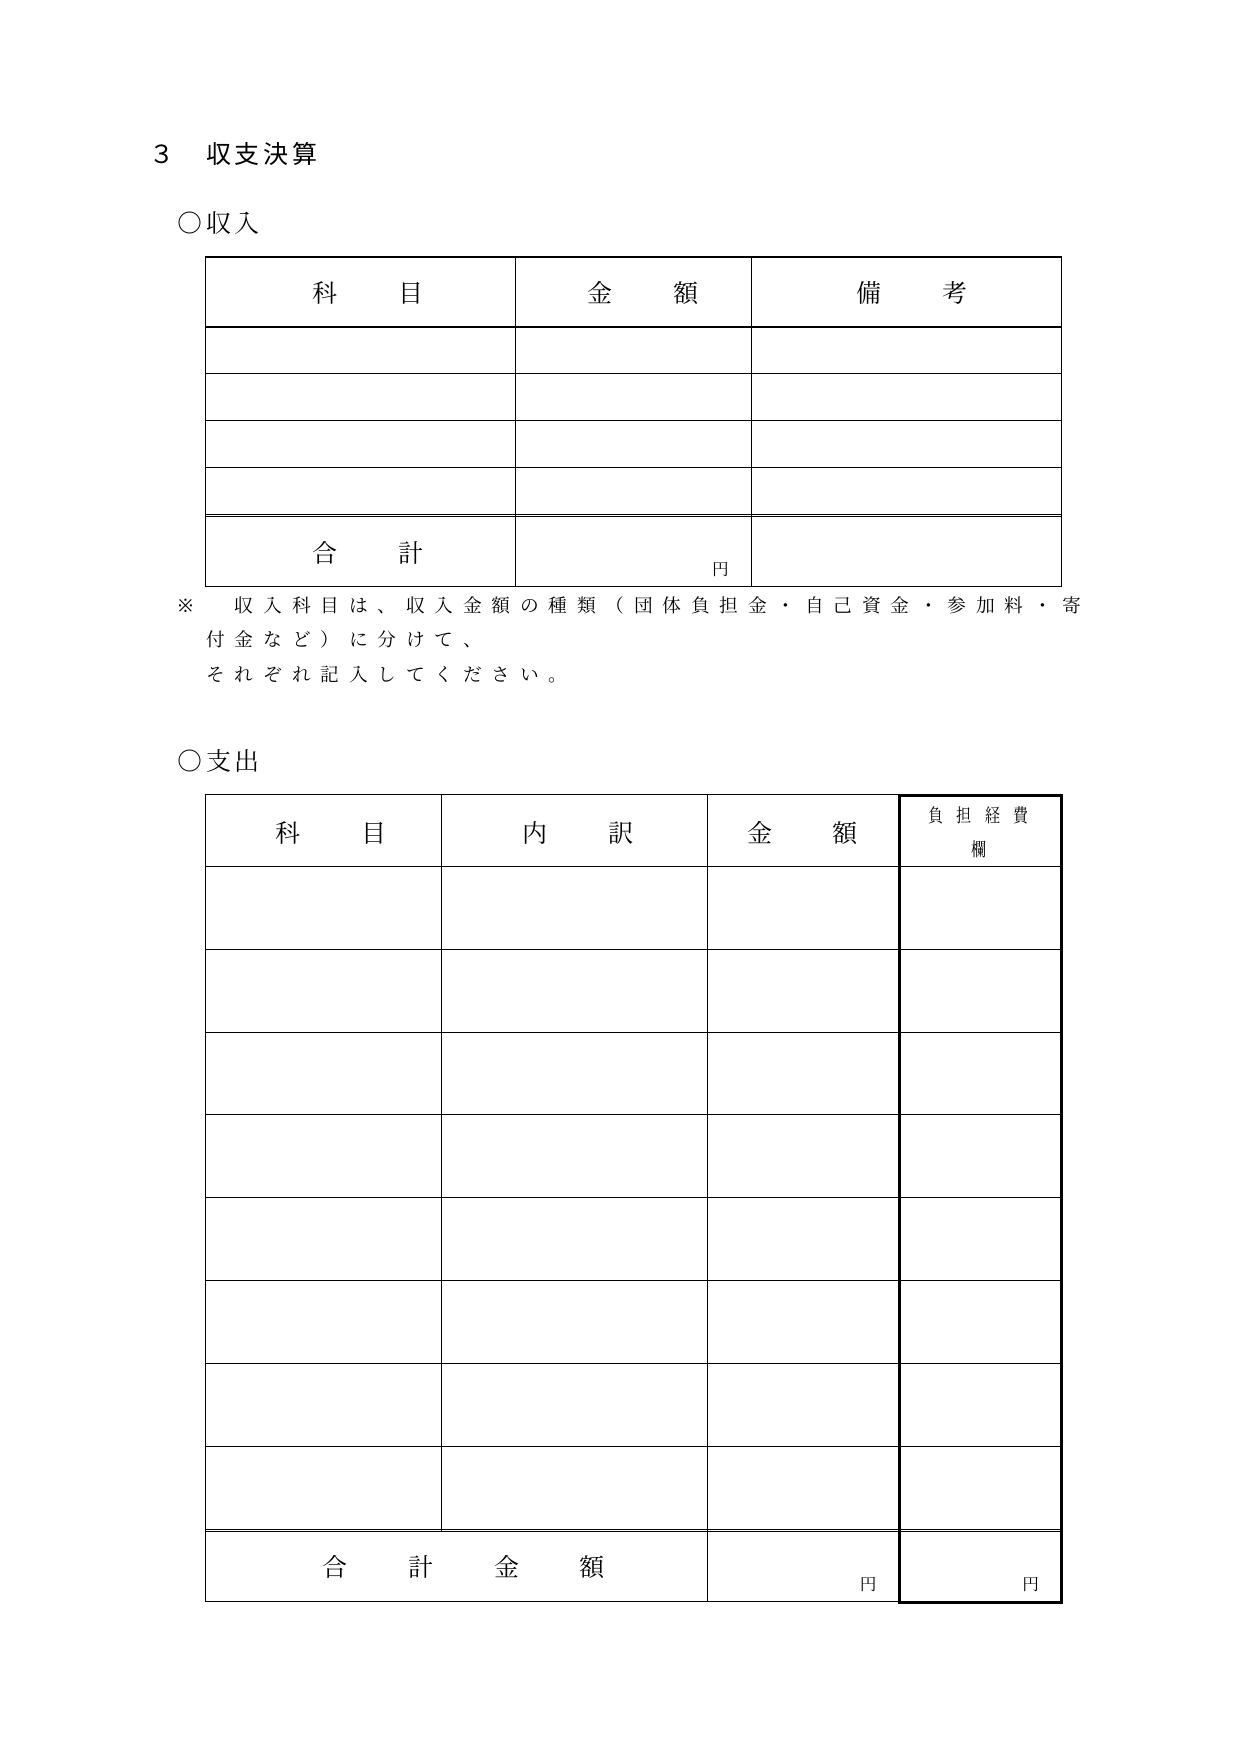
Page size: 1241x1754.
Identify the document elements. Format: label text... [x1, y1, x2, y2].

table_cell [442, 1447, 707, 1528]
table_cell [442, 950, 707, 1032]
table_cell [206, 328, 515, 373]
table_cell [206, 950, 441, 1032]
text ○収入 [149, 187, 1091, 256]
table_header 科 目 [206, 795, 441, 866]
table_cell [516, 468, 751, 514]
table_cell 円 [901, 1532, 1060, 1601]
table_cell [206, 1447, 441, 1528]
text ※ 収入科目は、収入金額の種類（団体負担金・自己資金・参加料・寄付金など）に分けて、 [174, 587, 1091, 656]
table_cell [708, 1447, 898, 1528]
table_cell [516, 328, 751, 373]
table_cell [206, 1115, 441, 1197]
table_cell [901, 1115, 1060, 1197]
table_cell [708, 1281, 898, 1363]
table_cell [708, 1115, 898, 1197]
table_cell [752, 421, 1061, 467]
table_cell [442, 1115, 707, 1197]
table_cell [206, 867, 441, 949]
table_cell [708, 1364, 898, 1446]
table_cell [206, 468, 515, 514]
table_header 内 訳 [442, 795, 707, 866]
table_cell [901, 1447, 1060, 1528]
table_header 金 額 [516, 258, 751, 326]
table_cell 円 [516, 517, 751, 586]
text それぞれ記入してください。 [174, 656, 1091, 690]
table_cell [901, 1033, 1060, 1114]
table_header 備 考 [752, 258, 1061, 326]
table_cell [206, 421, 515, 467]
table_cell [206, 1198, 441, 1280]
table_header 金 額 [708, 795, 898, 866]
table_cell [901, 1281, 1060, 1363]
table_cell [442, 1033, 707, 1114]
table_cell [752, 374, 1061, 420]
table_cell [516, 374, 751, 420]
table_cell [752, 468, 1061, 514]
table_cell [442, 1364, 707, 1446]
text ３ 収支決算 [149, 118, 1091, 187]
table_cell [206, 1364, 441, 1446]
table_cell [752, 328, 1061, 373]
table_cell [708, 867, 898, 949]
table_cell [206, 374, 515, 420]
table_cell [752, 517, 1061, 586]
table_cell 円 [708, 1532, 898, 1601]
table_cell 合 計 [206, 517, 515, 586]
table_cell [516, 421, 751, 467]
table_cell [442, 867, 707, 949]
table_cell [708, 1198, 898, 1280]
table_cell [206, 1281, 441, 1363]
table_cell [708, 1033, 898, 1114]
table_cell [442, 1281, 707, 1363]
table_cell [901, 950, 1060, 1032]
table_cell [901, 1364, 1060, 1446]
table_cell [442, 1198, 707, 1280]
table_cell [206, 1033, 441, 1114]
table_cell [901, 867, 1060, 949]
table_header 科 目 [206, 258, 515, 326]
table_cell [901, 1198, 1060, 1280]
table_header 負担経費欄 [901, 797, 1060, 866]
table_cell 合 計 金 額 [206, 1532, 707, 1601]
table_cell [708, 950, 898, 1032]
text ○支出 [149, 725, 1091, 794]
